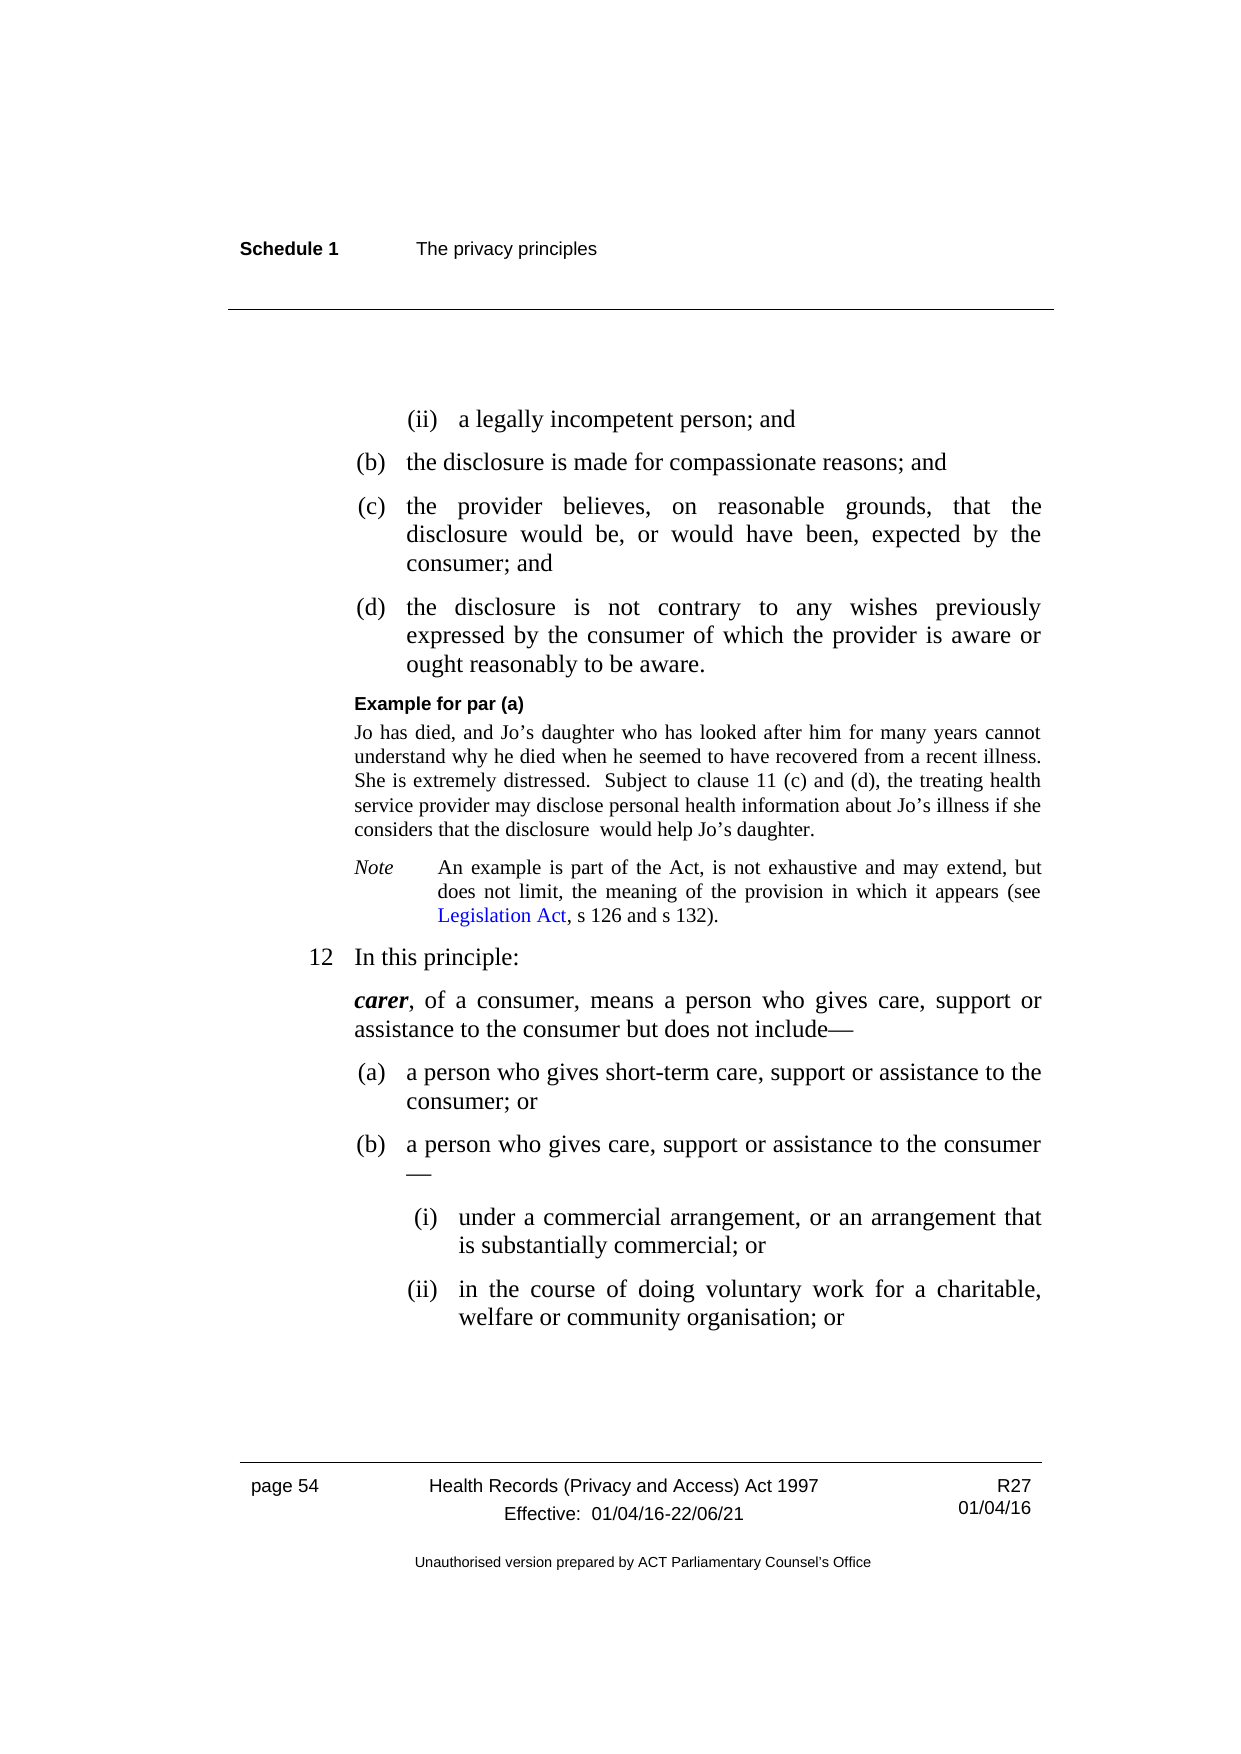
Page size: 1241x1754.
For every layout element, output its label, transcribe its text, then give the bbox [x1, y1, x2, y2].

text (i) under a commercial arrangement, or an arrangement that is substantially commercial; or [239, 1202, 1042, 1259]
text Note An example is part of the Act, is not exhaustive and may extend, but does not limit, the meaning of the provision in which it appears (see Legislation Act, s 126 and s 132). [354, 855, 1042, 927]
text (a) a person who gives short-term care, support or assistance to the consumer; or [239, 1057, 1042, 1115]
text (b) a person who gives care, support or assistance to the consumer— [239, 1129, 1042, 1187]
text (c) the provider believes, on reasonable grounds, that the disclosure would be, or would have been, expected by the consumer; and [239, 491, 1042, 577]
text Example for par (a) [354, 692, 1042, 714]
text (ii) a legally incompetent person; and [239, 404, 1042, 433]
text (ii) in the course of doing voluntary work for a charitable, welfare or community organisation; or [239, 1274, 1042, 1331]
text 12 In this principle: [239, 942, 1042, 971]
text Jo has died, and Jo’s daughter who has looked after him for many years cannot understand why he died when he seemed to have recovered from a recent illness. She is extremely distressed. Subject to clause 11 (c) and (d), the treating health service provider may disclose personal health information about Jo’s illness if she considers that the disclosure would help Jo’s daughter. [354, 720, 1042, 841]
text carer, of a consumer, means a person who gives care, support or assistance to the consumer but does not include— [354, 985, 1042, 1043]
text (d) the disclosure is not contrary to any wishes previously expressed by the consumer of which the provider is aware or ought reasonably to be aware. [239, 592, 1042, 678]
text (b) the disclosure is made for compassionate reasons; and [239, 447, 1042, 476]
